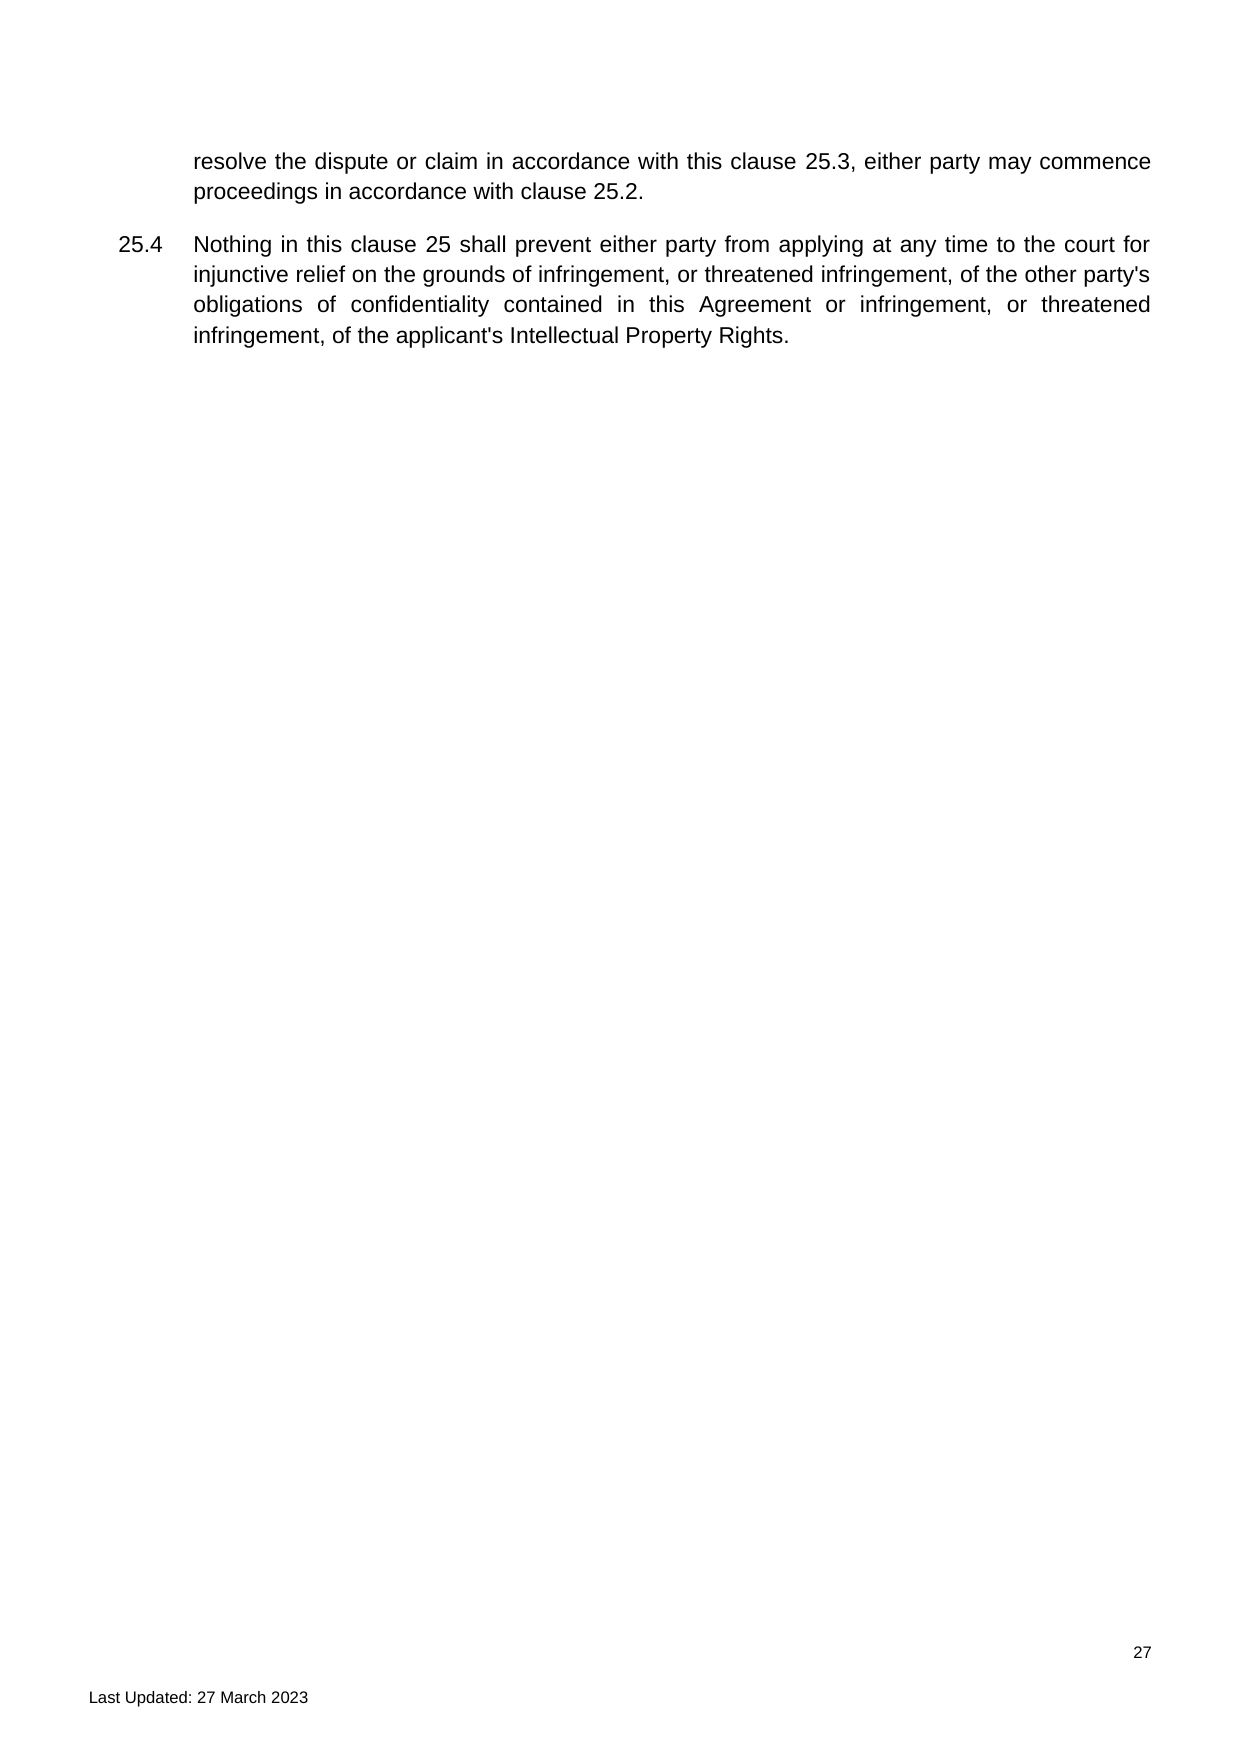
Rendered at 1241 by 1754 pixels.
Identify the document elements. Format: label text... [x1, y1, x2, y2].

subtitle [118, 148, 1152, 204]
subtitle Nothing in this clause 25 shall prevent either party from applying at any time to the court for injunctive relief on the grounds of infringement, or threatened infringement, of the other party's obligations of confidentiality contained in this Agreement or infringement, or threatened infringement, of the applicant's Intellectual Property Rights. [118, 231, 1152, 348]
